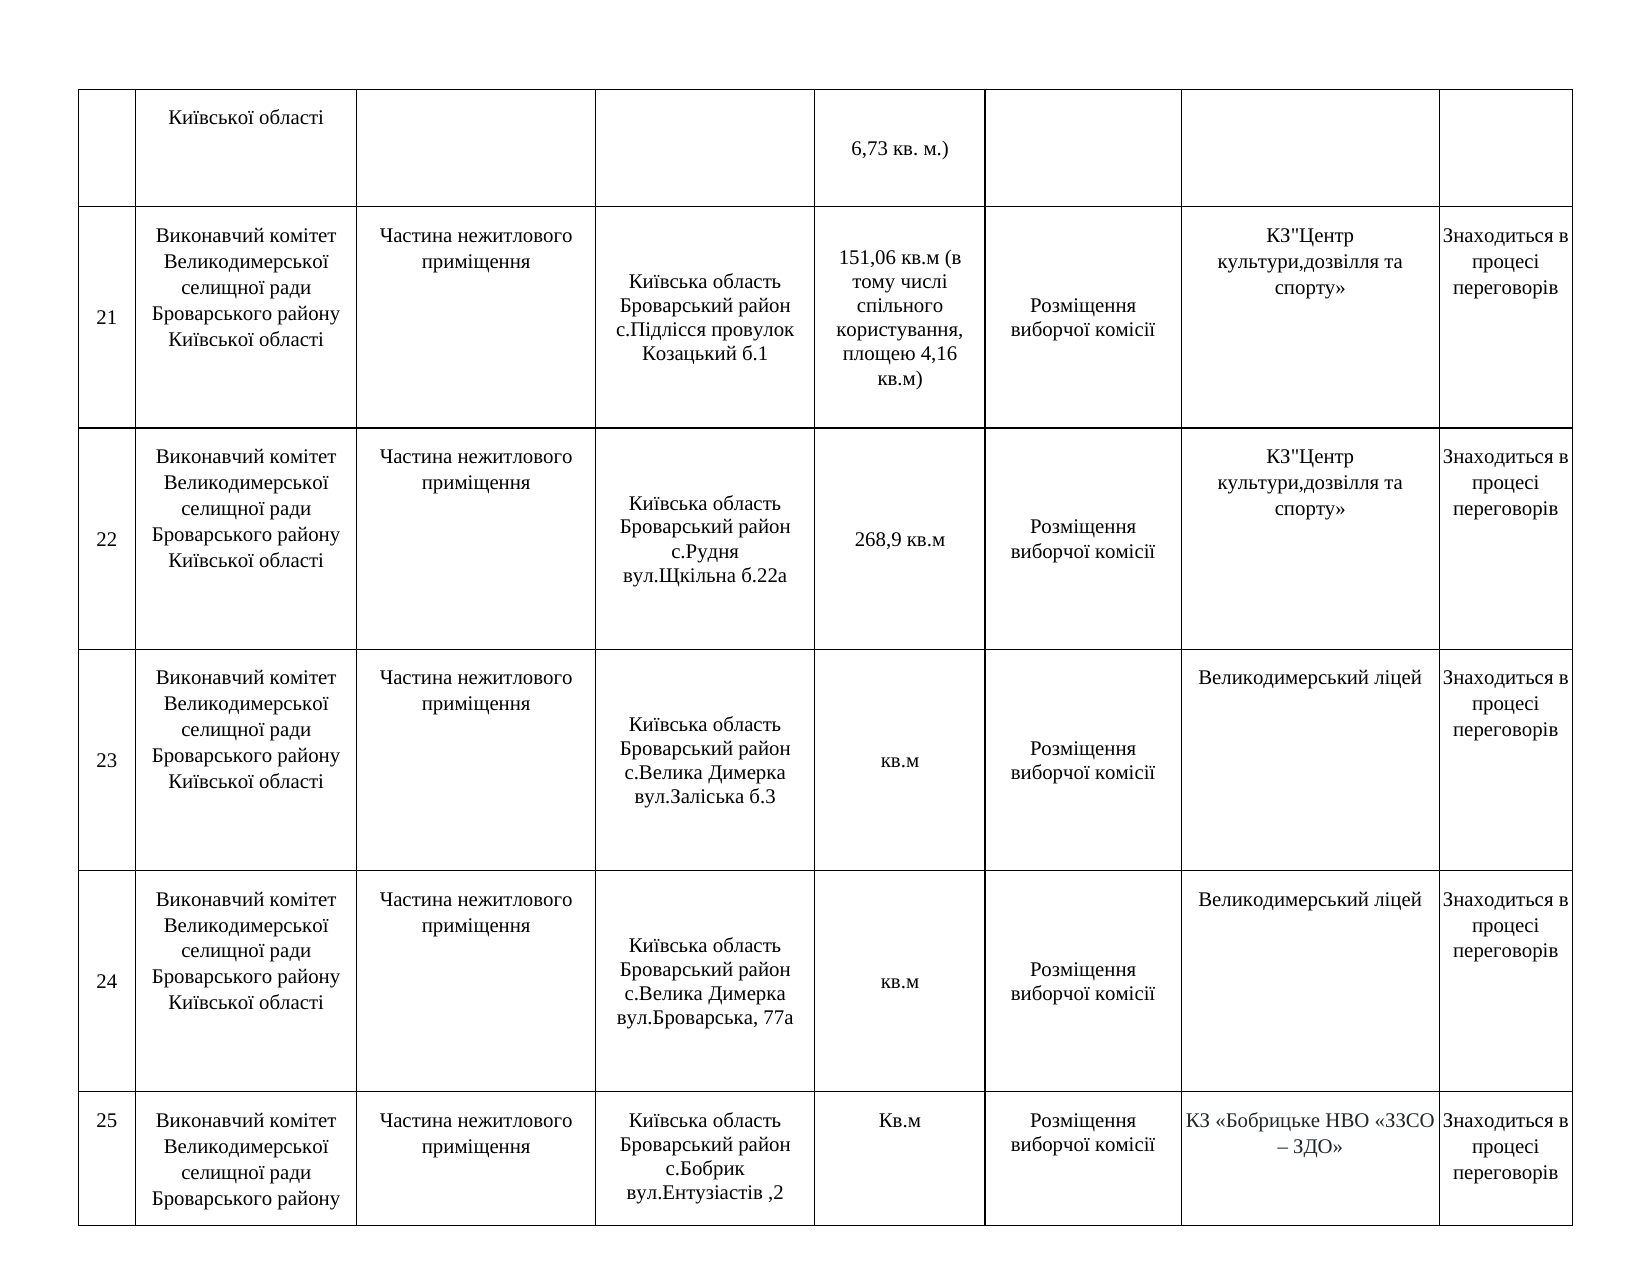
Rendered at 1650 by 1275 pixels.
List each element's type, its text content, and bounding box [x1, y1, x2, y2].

table_cell 22 [79, 429, 135, 649]
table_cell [136, 1092, 356, 1225]
table_cell 21 [79, 207, 135, 427]
table_cell Частина нежитлового приміщення [357, 650, 595, 870]
table_cell Виконавчий комітет Великодимерської селищної ради Броварського району Київської області [136, 871, 356, 1091]
table_cell Знаходиться в процесі переговорів [1440, 650, 1572, 870]
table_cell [596, 1092, 814, 1225]
table_cell 23 [79, 650, 135, 870]
table_cell Знаходиться в процесі переговорів [1440, 207, 1572, 427]
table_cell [1440, 90, 1572, 206]
table_cell Київська область Броварський район с.Велика Димерка вул.Броварська, 77а [596, 871, 814, 1091]
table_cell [357, 1092, 595, 1225]
table_cell Виконавчий комітет Великодимерської селищної ради Броварського району Київської області [136, 429, 356, 649]
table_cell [1182, 1092, 1439, 1225]
table_cell КЗ"Центр культури,дозвілля та спорту» [1182, 207, 1439, 427]
table_cell Великодимерський ліцей [1182, 650, 1439, 870]
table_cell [136, 90, 356, 206]
table_cell Частина нежитлового приміщення [357, 429, 595, 649]
table_cell Виконавчий комітет Великодимерської селищної ради Броварського району Київської області [136, 207, 356, 427]
table_cell КЗ"Центр культури,дозвілля та спорту» [1182, 429, 1439, 649]
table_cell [815, 90, 984, 206]
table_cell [596, 90, 814, 206]
table_cell Розміщення виборчої комісії [986, 650, 1181, 870]
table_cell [1440, 1092, 1572, 1225]
table_cell Розміщення виборчої комісії [986, 871, 1181, 1091]
table_cell Київська область Броварський район с.Велика Димерка вул.Заліська б.3 [596, 650, 814, 870]
table_cell 25 [79, 1092, 135, 1225]
table_cell Частина нежитлового приміщення [357, 871, 595, 1091]
table_cell Знаходиться в процесі переговорів [1440, 429, 1572, 649]
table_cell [1182, 90, 1439, 206]
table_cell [986, 90, 1181, 206]
table_cell 20 [79, 90, 135, 206]
table_cell Розміщення виборчої комісії [986, 207, 1181, 427]
table_cell Знаходиться в процесі переговорів [1440, 871, 1572, 1091]
table_cell 151,06 кв.м (в тому числі спільного користування, площею 4,16 кв.м) [815, 207, 984, 427]
table_cell Виконавчий комітет Великодимерської селищної ради Броварського району Київської області [136, 650, 356, 870]
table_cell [986, 1092, 1181, 1225]
table_cell кв.м [815, 871, 984, 1091]
table_cell Київська область Броварський район с.Рудня вул.Щкільна б.22а [596, 429, 814, 649]
table_cell кв.м [815, 650, 984, 870]
table_cell Київська область Броварський район с.Підлісся провулок Козацький б.1 [596, 207, 814, 427]
table_cell 24 [79, 871, 135, 1091]
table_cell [357, 90, 595, 206]
table_cell 268,9 кв.м [815, 429, 984, 649]
table_cell Розміщення виборчої комісії [986, 429, 1181, 649]
table_cell Кв.м [815, 1092, 984, 1225]
table_cell Великодимерський ліцей [1182, 871, 1439, 1091]
table_cell Частина нежитлового приміщення [357, 207, 595, 427]
